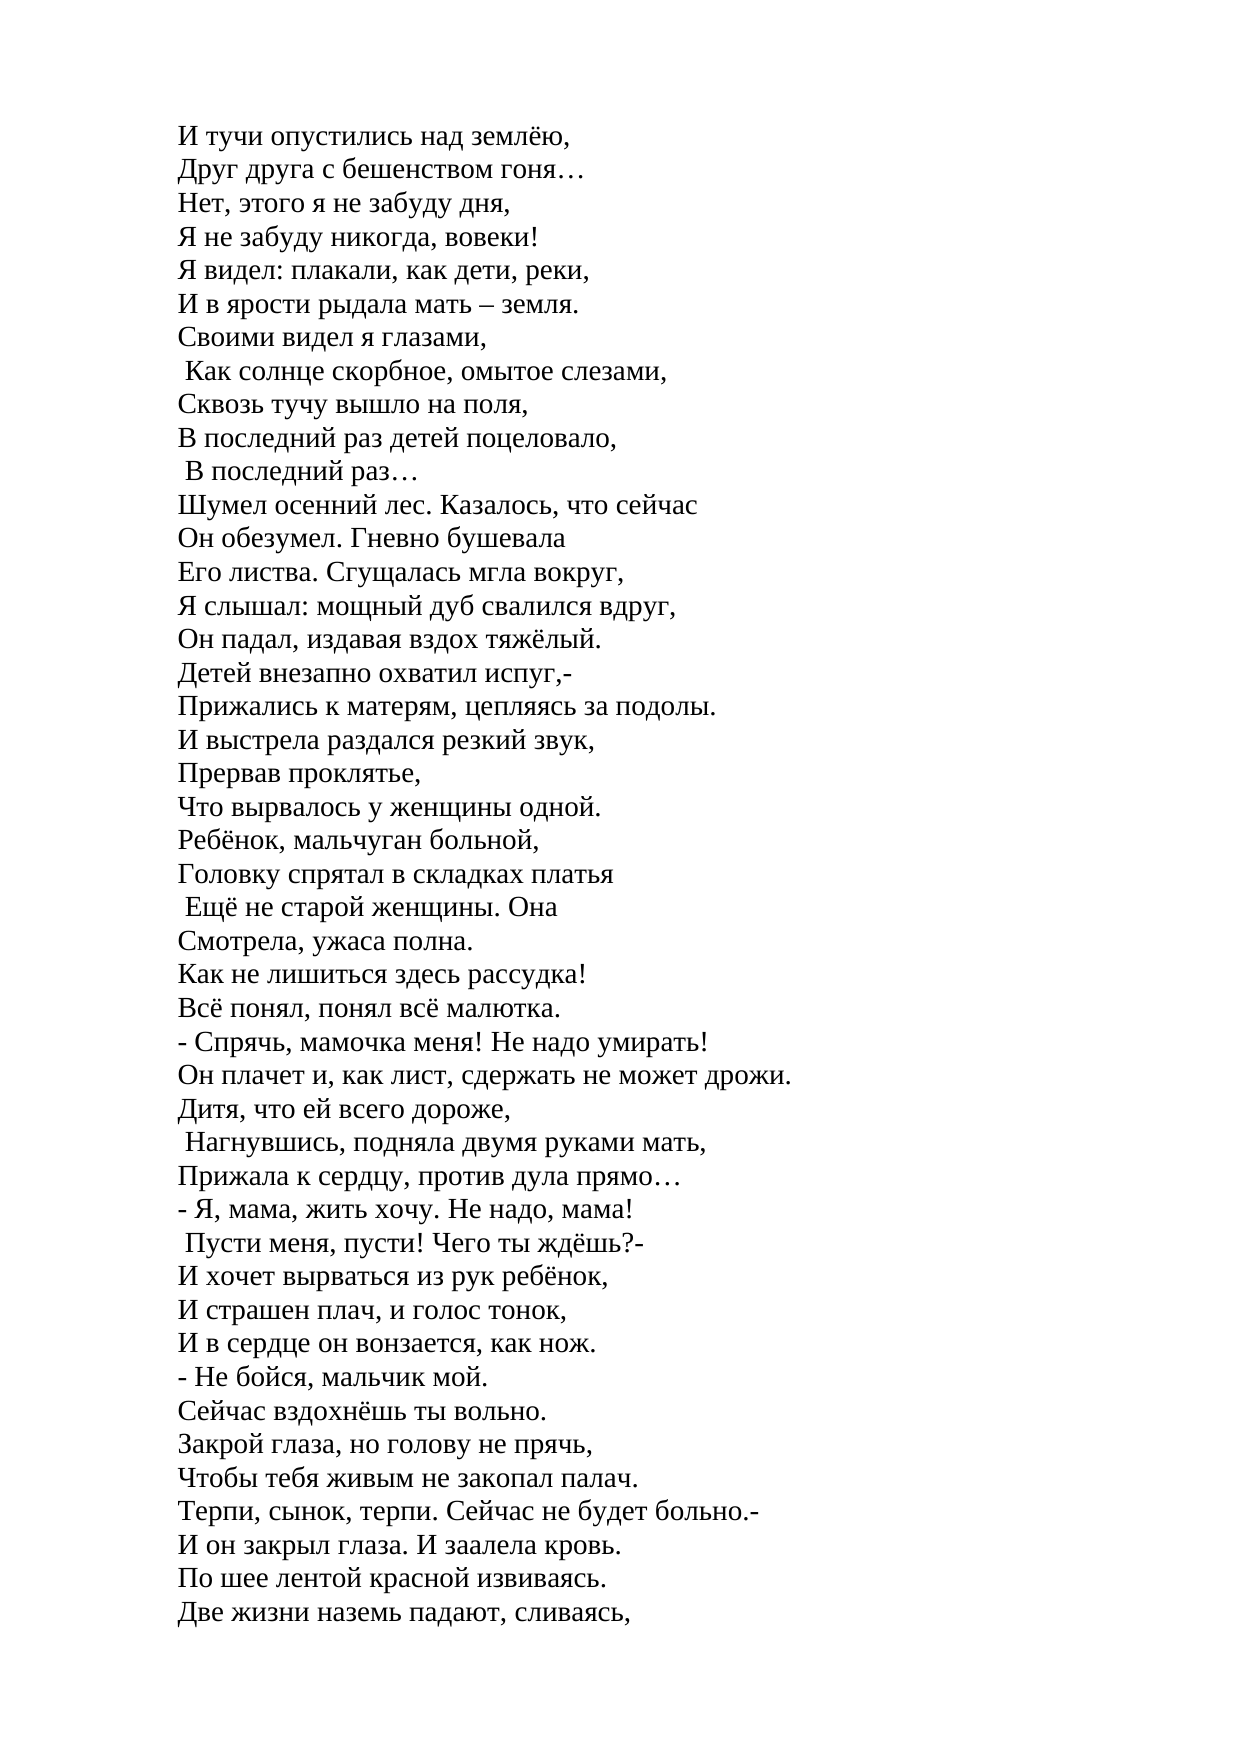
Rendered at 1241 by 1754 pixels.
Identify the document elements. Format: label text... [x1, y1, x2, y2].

text И тучи опустились над землёю, [177, 118, 1152, 152]
text По шее лентой красной извиваясь. [177, 1560, 1152, 1594]
text Своими видел я глазами, [177, 319, 1152, 353]
text Терпи, сынок, терпи. Сейчас не будет больно.- [177, 1493, 1152, 1527]
text Я слышал: мощный дуб свалился вдруг, [177, 588, 1152, 621]
text Как солнце скорбное, омытое слезами, [177, 353, 1152, 386]
text Пусти меня, пусти! Чего ты ждёшь?- [177, 1225, 1152, 1258]
text Сейчас вздохнёшь ты вольно. [177, 1393, 1152, 1426]
text Дитя, что ей всего дороже, [177, 1091, 1152, 1124]
text Нагнувшись, подняла двумя руками мать, [177, 1124, 1152, 1158]
text Шумел осенний лес. Казалось, что сейчас [177, 487, 1152, 521]
text И он закрыл глаза. И заалела кровь. [177, 1527, 1152, 1560]
text - Не бойся, мальчик мой. [177, 1359, 1152, 1393]
text Ребёнок, мальчуган больной, [177, 822, 1152, 856]
text И хочет вырваться из рук ребёнок, [177, 1258, 1152, 1292]
text Ещё не старой женщины. Она [177, 889, 1152, 923]
text Его листва. Сгущалась мгла вокруг, [177, 554, 1152, 588]
text - Я, мама, жить хочу. Не надо, мама! [177, 1191, 1152, 1225]
text Друг друга с бешенством гоня… [177, 152, 1152, 185]
text И в ярости рыдала мать – земля. [177, 286, 1152, 319]
text Сквозь тучу вышло на поля, [177, 386, 1152, 420]
text Прижались к матерям, цепляясь за подолы. [177, 688, 1152, 722]
text И выстрела раздался резкий звук, [177, 722, 1152, 755]
text Нет, этого я не забуду дня, [177, 185, 1152, 219]
text Детей внезапно охватил испуг,- [177, 655, 1152, 688]
text - Спрячь, мамочка меня! Не надо умирать! [177, 1024, 1152, 1057]
text Чтобы тебя живым не закопал палач. [177, 1460, 1152, 1493]
text Я не забуду никогда, вовеки! [177, 219, 1152, 252]
text Как не лишиться здесь рассудка! [177, 957, 1152, 990]
text Он падал, издавая вздох тяжёлый. [177, 621, 1152, 655]
text Прижала к сердцу, против дула прямо… [177, 1158, 1152, 1191]
text И в сердце он вонзается, как нож. [177, 1326, 1152, 1359]
text Всё понял, понял всё малютка. [177, 990, 1152, 1024]
text Прервав проклятье, [177, 755, 1152, 789]
text Смотрела, ужаса полна. [177, 923, 1152, 957]
text Головку спрятал в складках платья [177, 856, 1152, 889]
text Две жизни наземь падают, сливаясь, [177, 1594, 1152, 1627]
text В последний раз… [177, 453, 1152, 487]
text Он плачет и, как лист, сдержать не может дрожи. [177, 1057, 1152, 1091]
text Что вырвалось у женщины одной. [177, 789, 1152, 822]
text Закрой глаза, но голову не прячь, [177, 1426, 1152, 1460]
text В последний раз детей поцеловало, [177, 420, 1152, 453]
text И страшен плач, и голос тонок, [177, 1292, 1152, 1326]
text Он обезумел. Гневно бушевала [177, 521, 1152, 554]
text Я видел: плакали, как дети, реки, [177, 252, 1152, 286]
